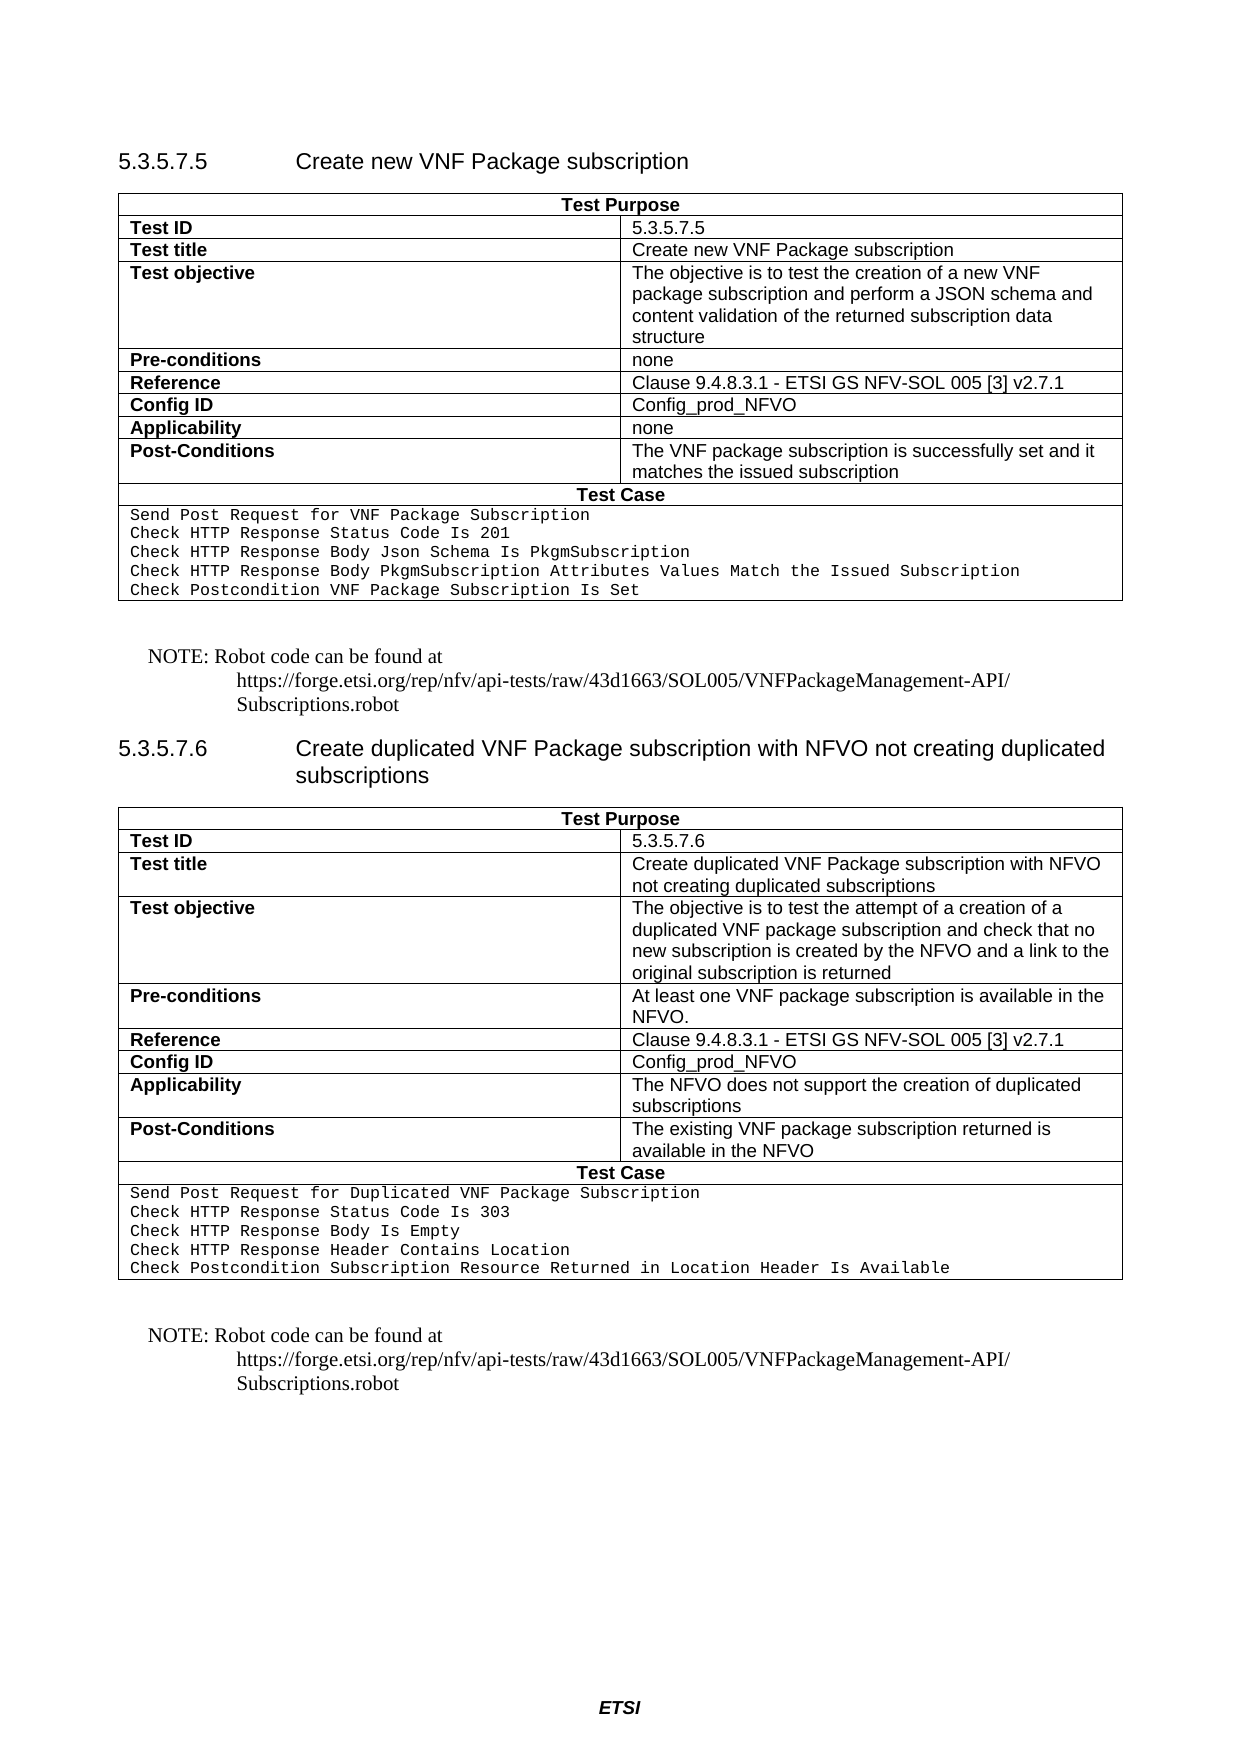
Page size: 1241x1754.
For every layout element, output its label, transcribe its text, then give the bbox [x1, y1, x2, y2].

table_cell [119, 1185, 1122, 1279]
text NOTE: Robot code can be found at https://forge.etsi.org/rep/nfv/api-tests/raw/43d1663/SOL005/VNFPackageManagement-API/Subscriptions.robot [148, 1323, 1122, 1395]
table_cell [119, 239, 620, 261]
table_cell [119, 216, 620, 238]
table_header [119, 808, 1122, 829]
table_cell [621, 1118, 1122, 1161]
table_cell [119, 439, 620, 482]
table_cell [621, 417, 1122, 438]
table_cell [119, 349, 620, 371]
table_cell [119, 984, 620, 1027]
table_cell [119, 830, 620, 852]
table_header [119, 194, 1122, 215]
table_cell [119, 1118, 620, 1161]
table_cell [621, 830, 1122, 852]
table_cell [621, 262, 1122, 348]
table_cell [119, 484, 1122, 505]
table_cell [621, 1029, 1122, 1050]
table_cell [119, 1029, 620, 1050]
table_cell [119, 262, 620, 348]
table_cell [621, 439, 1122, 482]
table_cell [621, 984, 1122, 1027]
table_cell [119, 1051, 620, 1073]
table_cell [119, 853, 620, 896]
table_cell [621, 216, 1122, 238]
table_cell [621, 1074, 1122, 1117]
subtitle 5.3.5.7.6 Create duplicated VNF Package subscription with NFVO not creating duplicated subscriptions [118, 735, 1122, 788]
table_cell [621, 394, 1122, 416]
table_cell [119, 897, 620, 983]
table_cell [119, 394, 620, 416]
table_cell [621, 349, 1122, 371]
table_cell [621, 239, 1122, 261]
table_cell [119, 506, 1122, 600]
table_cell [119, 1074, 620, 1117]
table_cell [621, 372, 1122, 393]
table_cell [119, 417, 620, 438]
subtitle 5.3.5.7.5 Create new VNF Package subscription [118, 148, 1122, 174]
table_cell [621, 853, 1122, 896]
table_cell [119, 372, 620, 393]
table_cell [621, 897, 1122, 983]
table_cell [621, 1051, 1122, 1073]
text NOTE: Robot code can be found at https://forge.etsi.org/rep/nfv/api-tests/raw/43d1663/SOL005/VNFPackageManagement-API/Subscriptions.robot [148, 644, 1122, 716]
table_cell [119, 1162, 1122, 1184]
